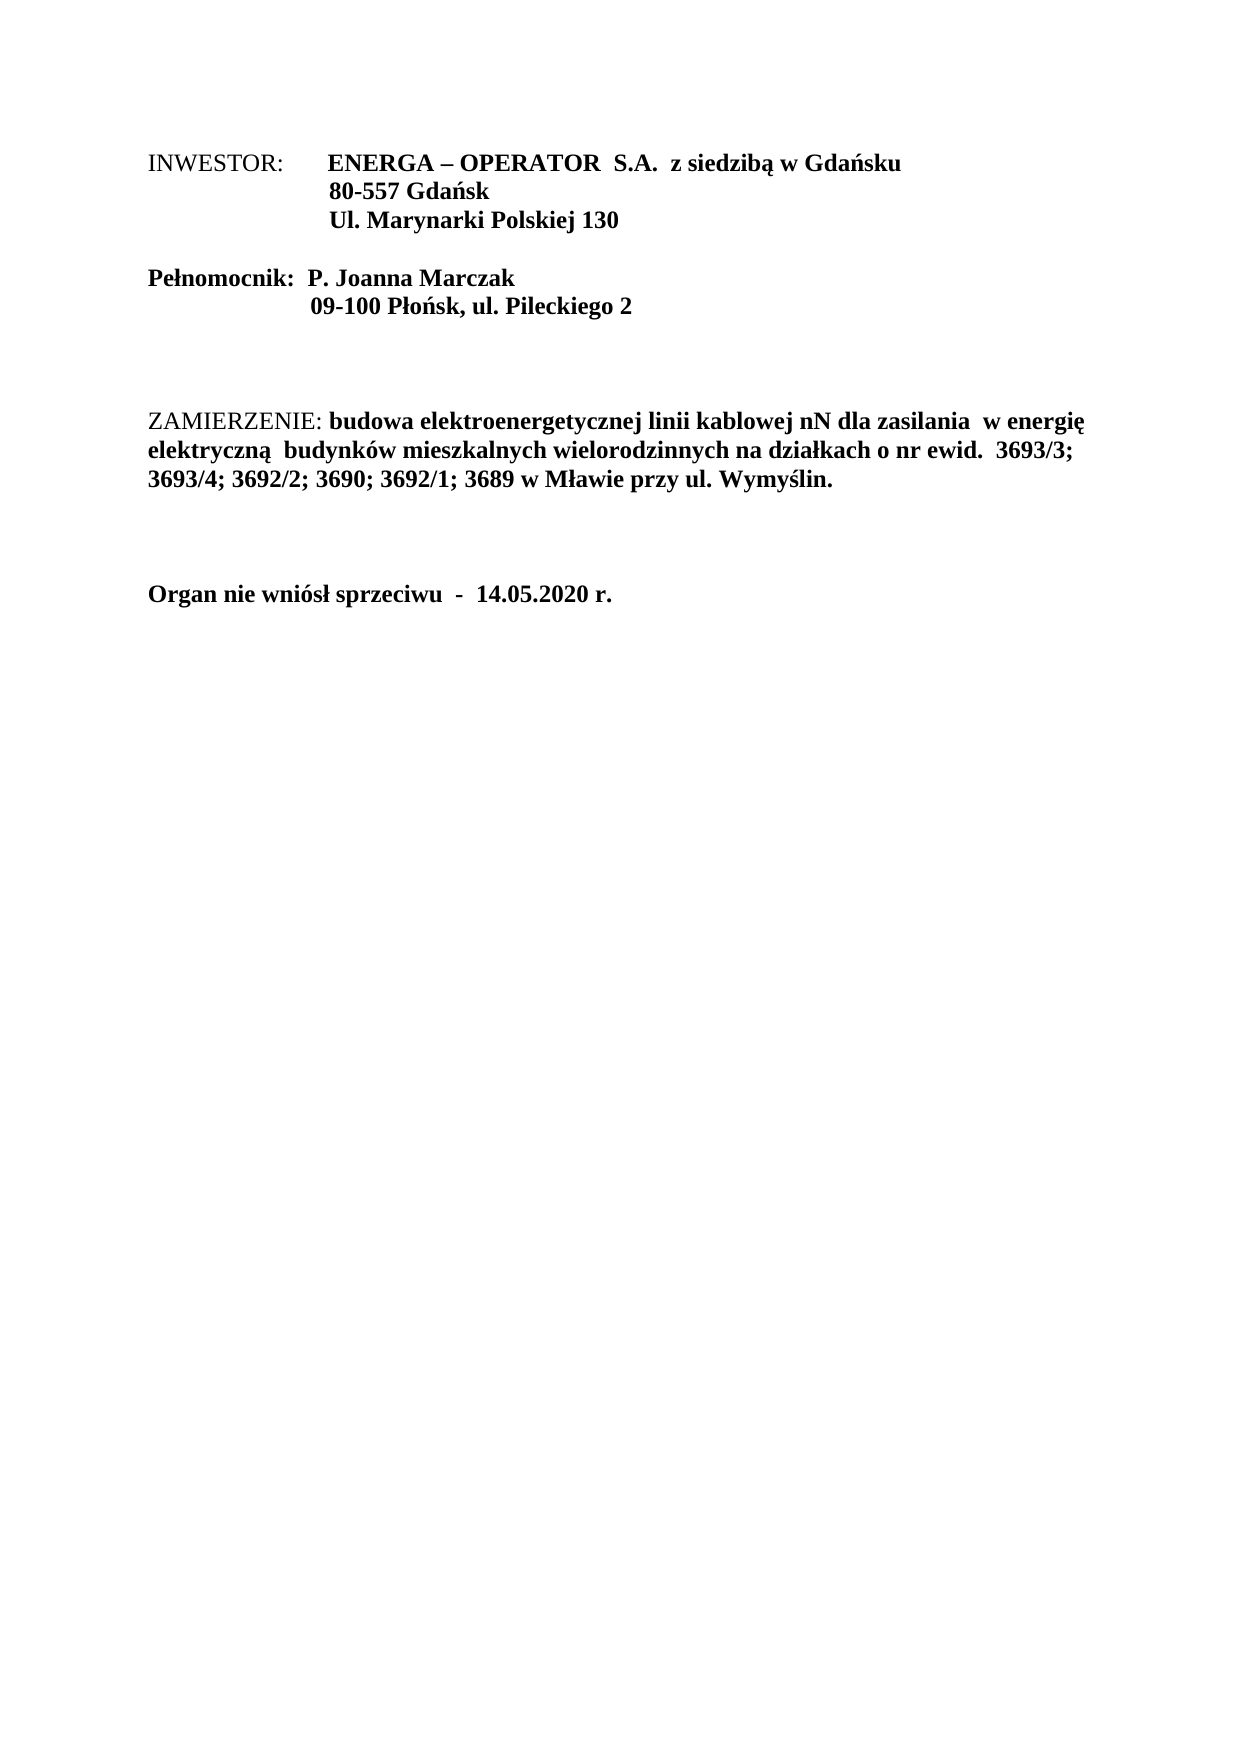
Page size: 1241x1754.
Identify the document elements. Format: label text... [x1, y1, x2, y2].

text 80-557 Gdańsk [148, 176, 1093, 205]
text 09-100 Płońsk, ul. Pileckiego 2 [148, 291, 1093, 320]
text Pełnomocnik: P. Joanna Marczak [148, 263, 1093, 291]
text Organ nie wniósł sprzeciwu - 14.05.2020 r. [148, 579, 1093, 608]
text INWESTOR: ENERGA – OPERATOR S.A. z siedzibą w Gdańsku [148, 148, 1093, 176]
text Ul. Marynarki Polskiej 130 [148, 205, 1093, 234]
text ZAMIERZENIE: budowa elektroenergetycznej linii kablowej nN dla zasilania w energię elektryczną budynków mieszkalnych wielorodzinnych na działkach o nr ewid. 3693/3; 3693/4; 3692/2; 3690; 3692/1; 3689 w Mławie przy ul. Wymyślin. [148, 406, 1093, 493]
